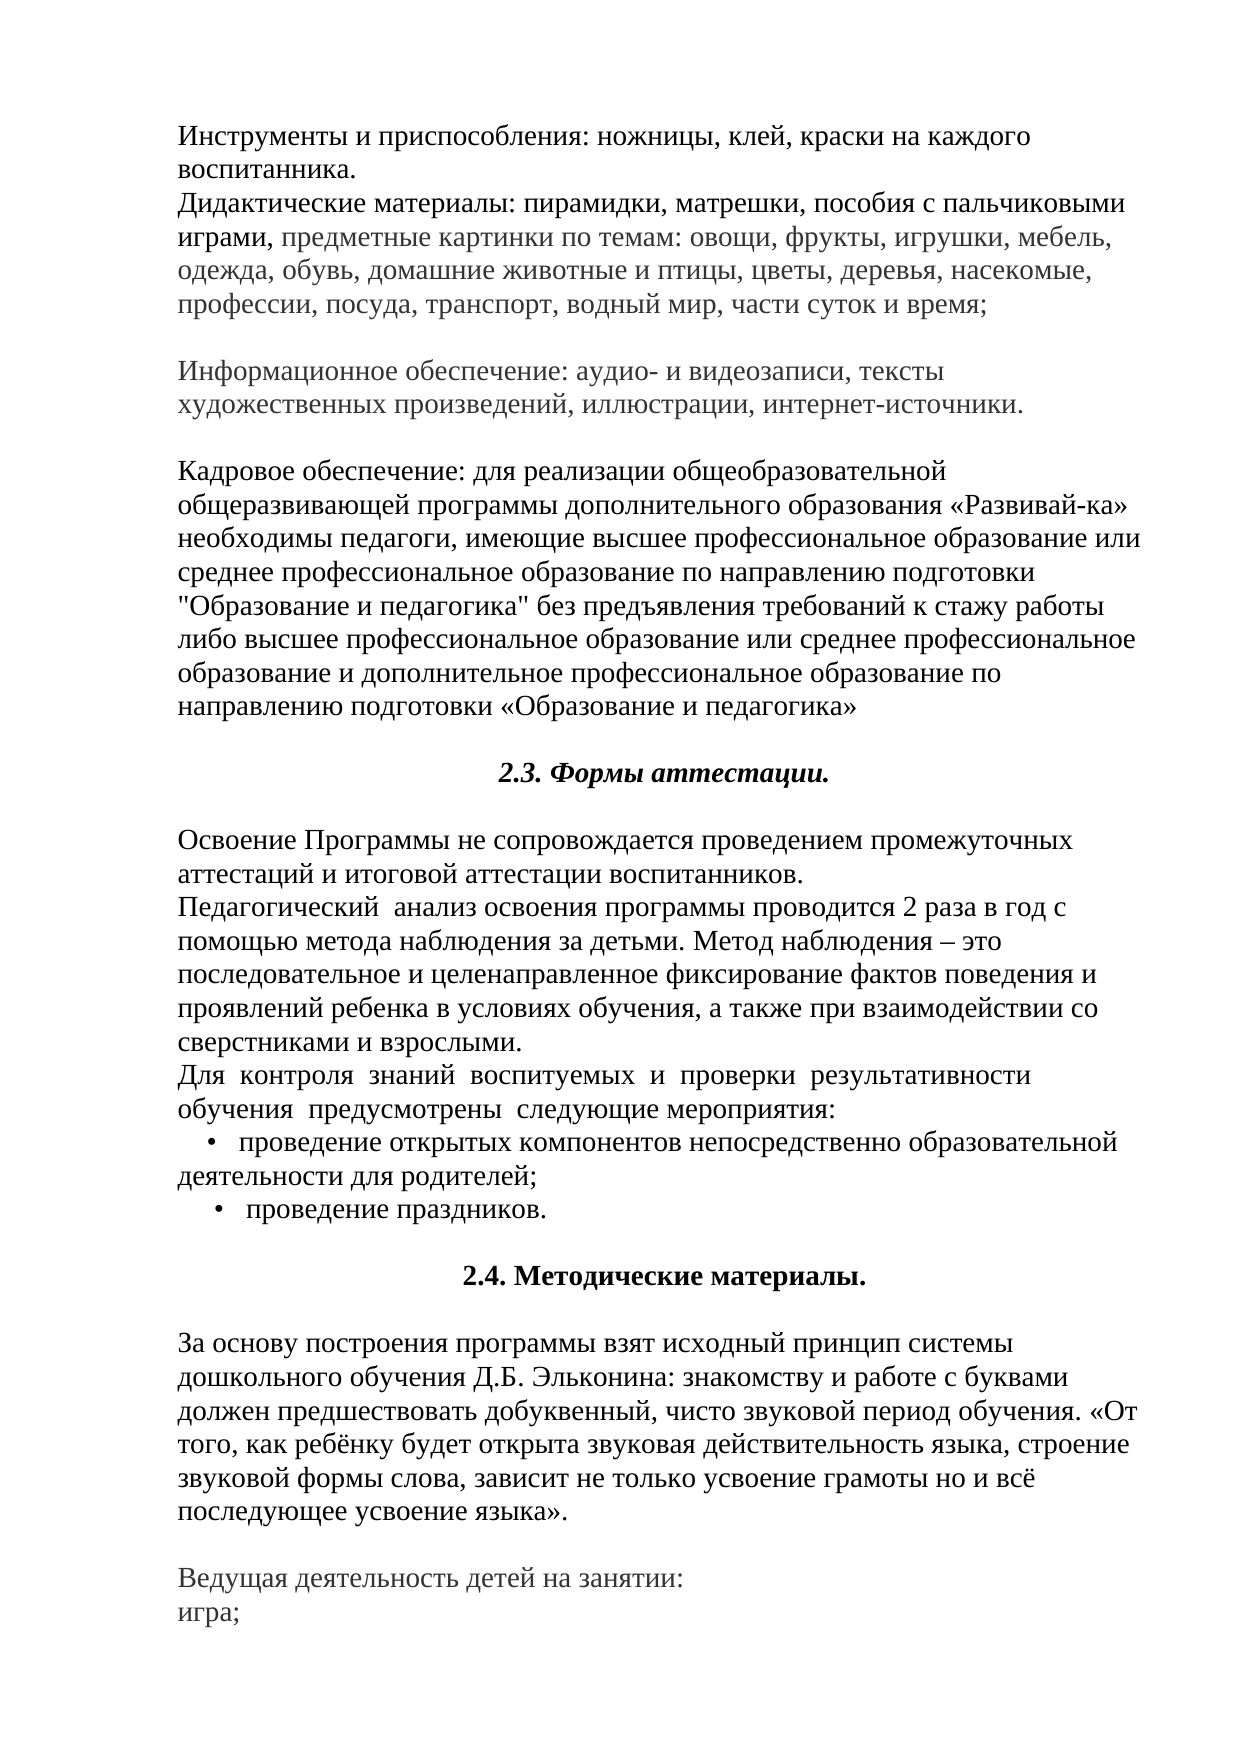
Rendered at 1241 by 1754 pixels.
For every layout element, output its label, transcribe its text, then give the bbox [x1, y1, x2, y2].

text звуковой формы слова, зависит не только усвоение грамоты но и всё [177, 1460, 1152, 1493]
text Освоение Программы не сопровождается проведением промежуточных аттестаций и итоговой аттестации воспитанников. [177, 822, 1152, 889]
text 2.4. Методические материалы. [177, 1258, 1152, 1292]
text Для контроля знаний воспитуемых и проверки результативности обучения предусмотрены следующие мероприятия: [177, 1057, 1152, 1124]
text • проведение открытых компонентов непосредственно образовательной деятельности для родителей; [177, 1124, 1152, 1191]
text Инструменты и приспособления: ножницы, клей, краски на каждого воспитанника. [177, 118, 1152, 185]
text должен предшествовать добуквенный, чисто звуковой период обучения. «От [177, 1393, 1152, 1426]
text • проведение праздников. [177, 1191, 1152, 1225]
text 2.3. Формы аттестации. [177, 755, 1152, 789]
text Ведущая деятельность детей на занятии: [177, 1560, 1152, 1594]
text последующее усвоение языка». [177, 1493, 1152, 1527]
text За основу построения программы взят исходный принцип системы [177, 1326, 1152, 1359]
text Кадровое обеспечение: для реализации общеобразовательной общеразвивающей программы дополнительного образования «Развивай-ка» необходимы педагоги, имеющие высшее профессиональное образование или среднее профессиональное образование по направлению подготовки "Образование и педагогика" без предъявления требований к стажу работы либо высшее профессиональное образование или среднее профессиональное образование и дополнительное профессиональное образование по направлению подготовки «Образование и педагогика» [177, 453, 1152, 722]
text Дидактические материалы: пирамидки, матрешки, пособия с пальчиковыми играми, предметные картинки по темам: овощи, фрукты, игрушки, мебель, одежда, обувь, домашние животные и птицы, цветы, деревья, насекомые, профессии, посуда, транспорт, водный мир, части суток и время; [177, 185, 1152, 319]
text Педагогический анализ освоения программы проводится 2 раза в год с помощью метода наблюдения за детьми. Метод наблюдения – это последовательное и целенаправленное фиксирование фактов поведения и проявлений ребенка в условиях обучения, а также при взаимодействии со сверстниками и взрослыми. [177, 889, 1152, 1057]
text дошкольного обучения Д.Б. Эльконина: знакомству и работе с буквами [177, 1359, 1152, 1393]
text Информационное обеспечение: аудио- и видеозаписи, тексты художественных произведений, иллюстрации, интернет-источники. [177, 353, 1152, 420]
text игра; [177, 1594, 1152, 1627]
text того, как ребёнку будет открыта звуковая действительность языка, строение [177, 1426, 1152, 1460]
